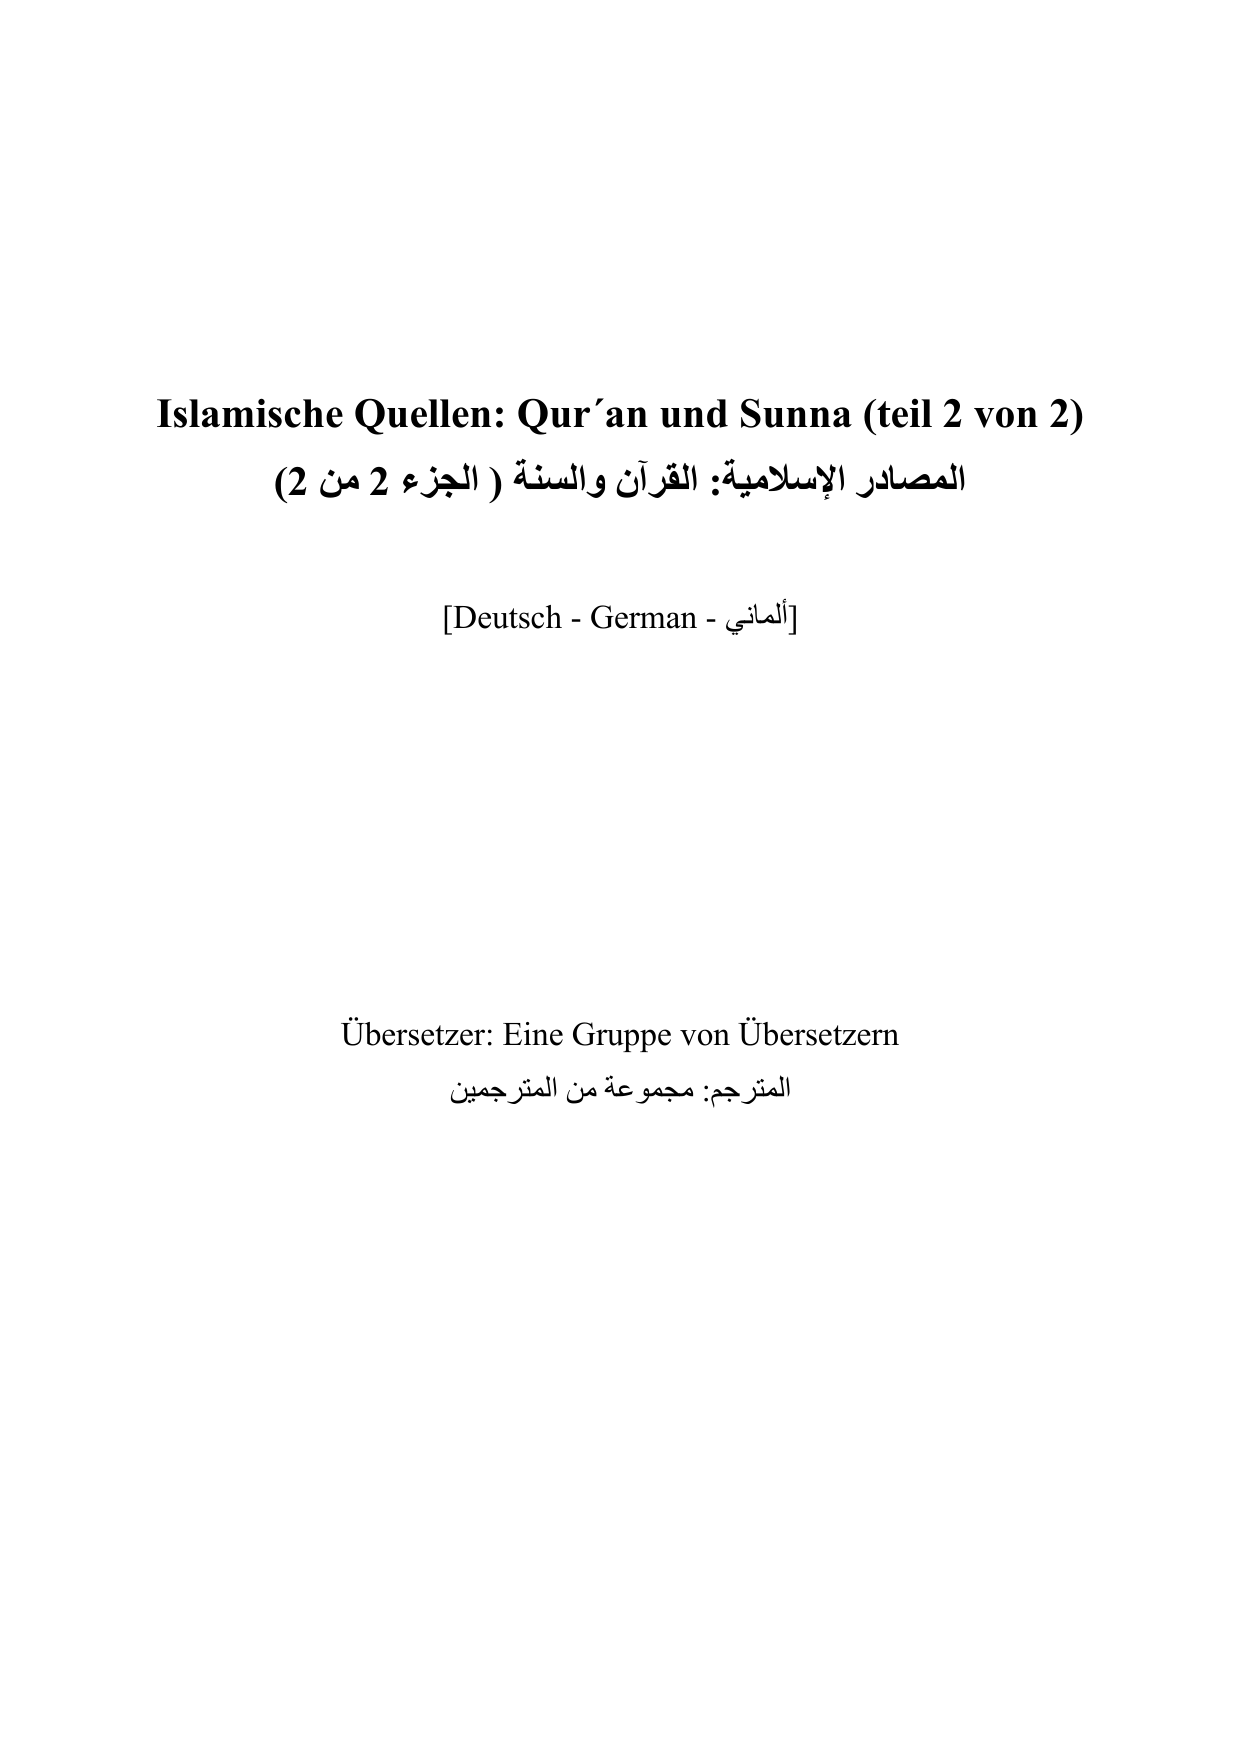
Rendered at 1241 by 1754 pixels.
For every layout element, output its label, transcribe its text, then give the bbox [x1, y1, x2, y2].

text المترجم: مجموعة من المترجمين [118, 1071, 1122, 1109]
text [Deutsch - German - ألماني] [118, 597, 1122, 635]
text Islamische Quellen: Qur´an und Sunna (teil 2 von 2) [118, 388, 1122, 436]
text Übersetzer: Eine Gruppe von Übersetzern [118, 1014, 1122, 1052]
text المصادر الإسلامية: القرآن والسنة ( الجزء 2 من 2) [118, 456, 1122, 504]
